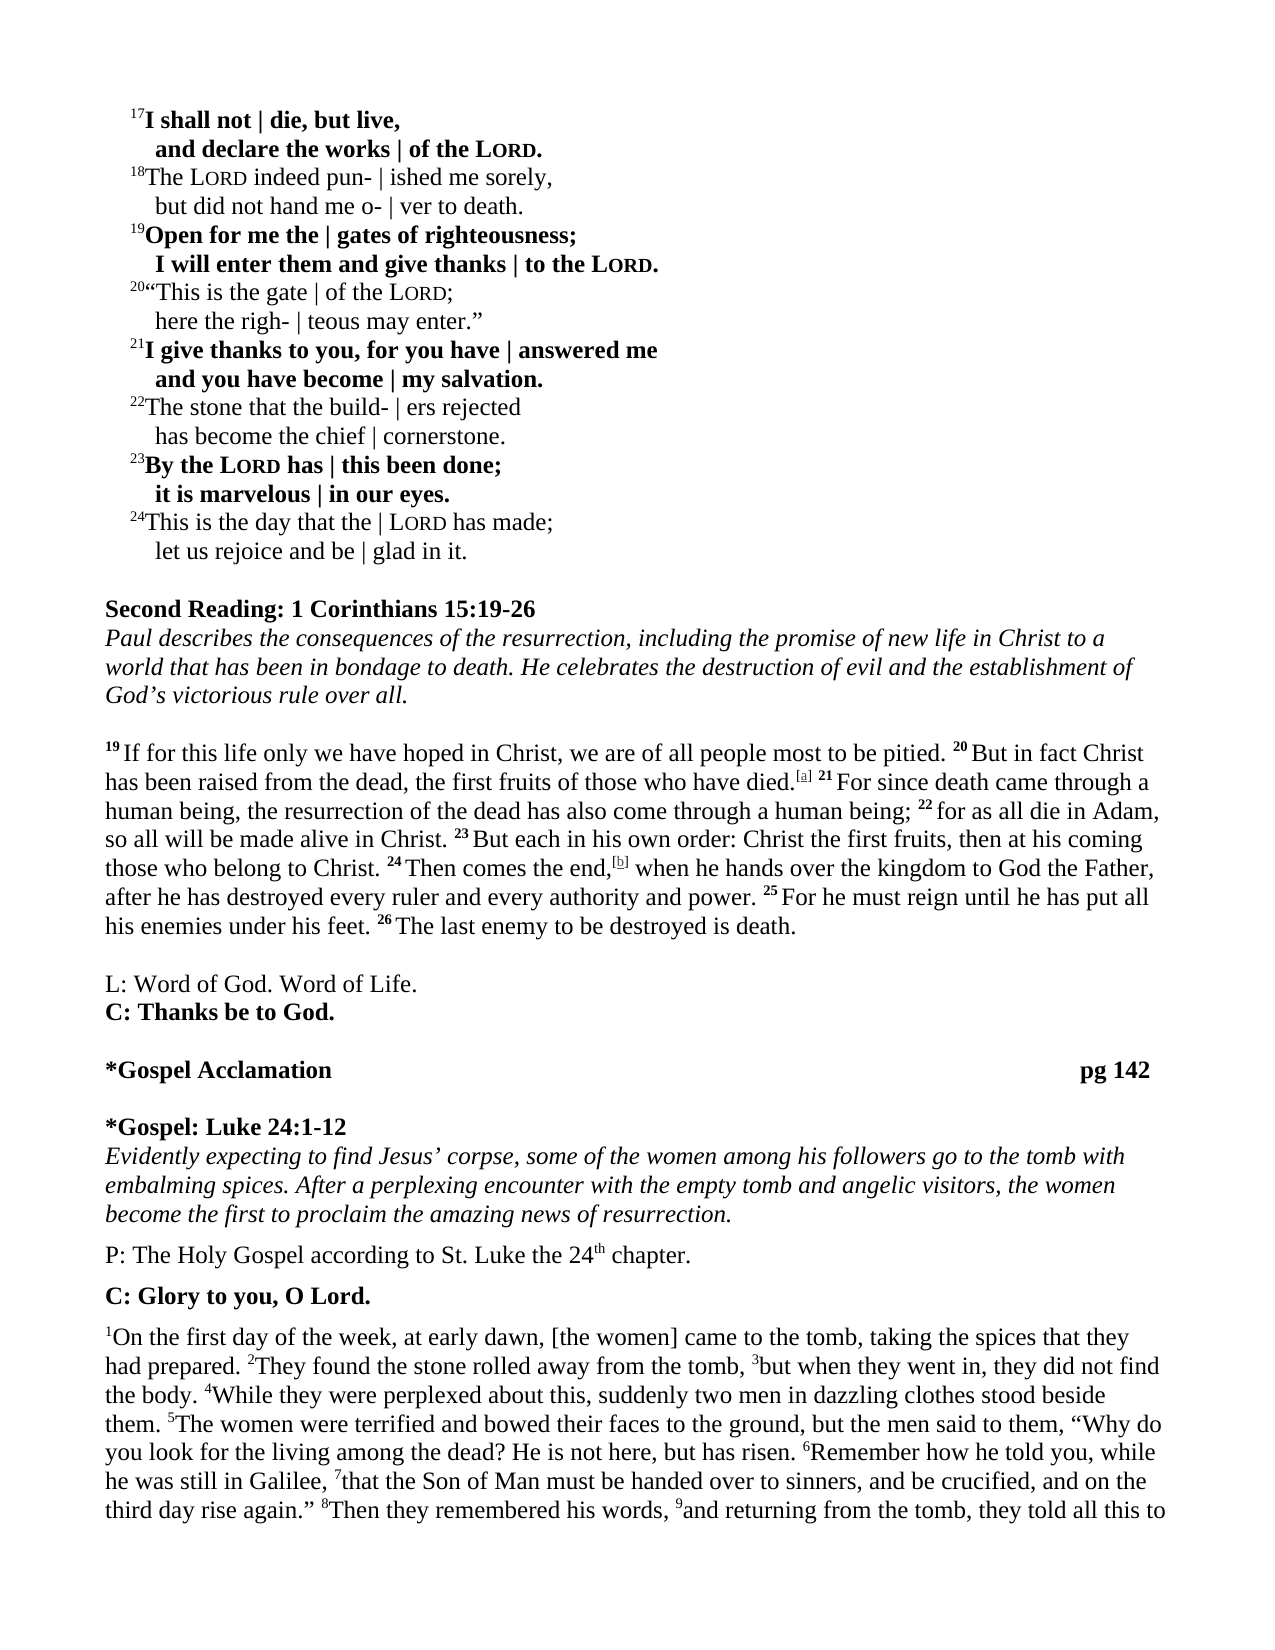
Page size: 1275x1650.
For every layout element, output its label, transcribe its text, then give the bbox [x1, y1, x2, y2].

text P: The Holy Gospel according to St. Luke the 24th chapter. [105, 1240, 1170, 1269]
text *Gospel Acclamation pg 142 [105, 1055, 1170, 1084]
text C: Thanks be to God. [105, 997, 1170, 1026]
text 19 If for this life only we have hoped in Christ, we are of all people most to be pitied. 20 But in fact Christ has been raised from the dead, the first fruits of those who have died.[a] 21 For since death came through a human being, the resurrection of the dead has also come through a human being; 22 for as all die in Adam, so all will be made alive in Christ. 23 But each in his own order: Christ the first fruits, then at his coming those who belong to Christ. 24 Then comes the end,[b] when he hands over the kingdom to God the Father, after he has destroyed every ruler and every authority and power. 25 For he must reign until he has put all his enemies under his feet. 26 The last enemy to be destroyed is death. [105, 738, 1170, 939]
text C: Glory to you, O Lord. [105, 1281, 1170, 1310]
text Paul describes the consequences of the resurrection, including the promise of new life in Christ to a world that has been in bondage to death. He celebrates the destruction of evil and the establishment of God’s victorious rule over all. [105, 623, 1170, 709]
text Evidently expecting to find Jesus’ corpse, some of the women among his followers go to the tomb with embalming spices. After a perplexing encounter with the empty tomb and angelic visitors, the women become the first to proclaim the amazing news of resurrection. [105, 1141, 1170, 1227]
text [105, 105, 1170, 565]
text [105, 1322, 1170, 1524]
text Second Reading: 1 Corinthians 15:19-26 [105, 594, 1170, 623]
text L: Word of God. Word of Life. [105, 969, 1170, 997]
text *Gospel: Luke 24:1-12 [105, 1112, 1170, 1141]
